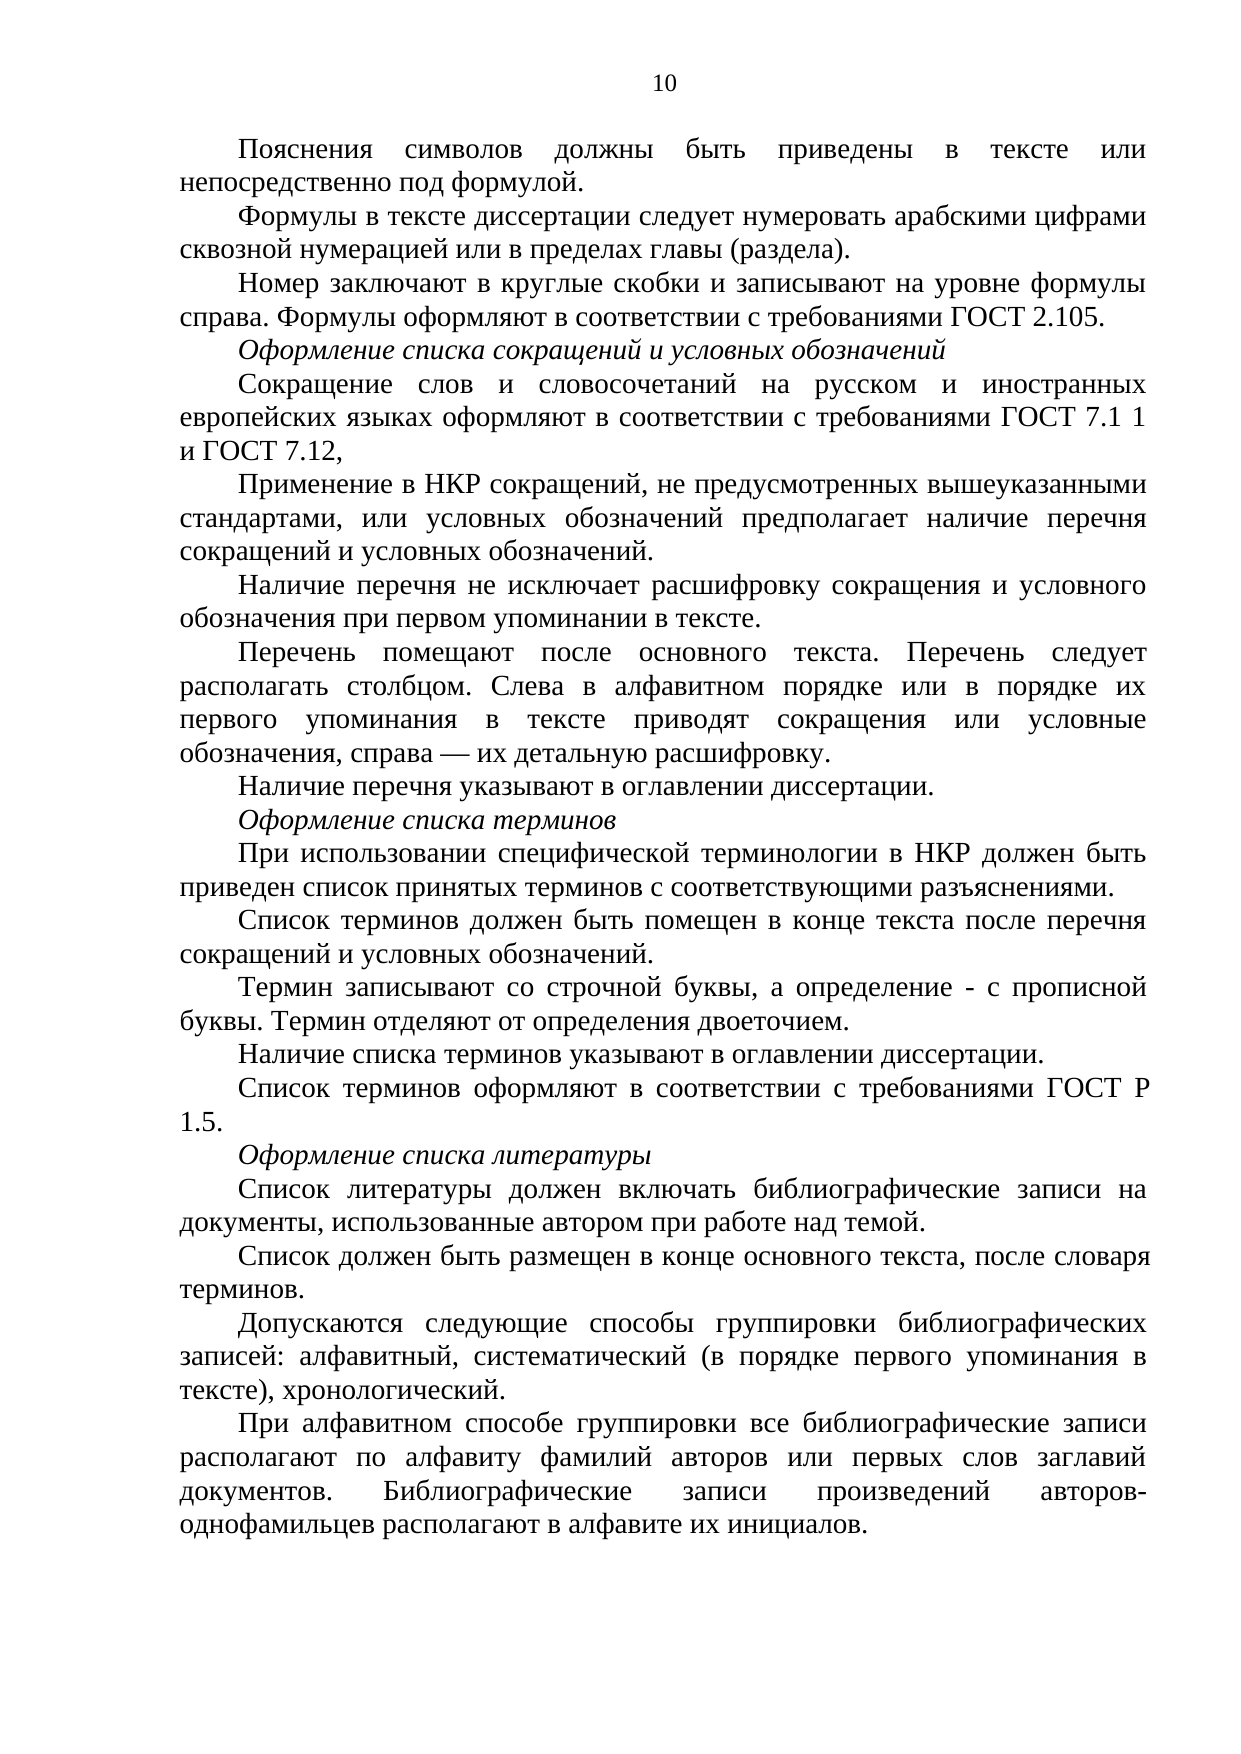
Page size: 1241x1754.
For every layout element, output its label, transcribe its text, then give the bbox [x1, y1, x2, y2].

text Формулы в тексте диссертации следует нумеровать арабскими цифрами сквозной нумерацией или в пределах главы (раздела). [179, 198, 1147, 265]
text При алфавитном способе группировки все библиографические записи располагают по алфавиту фамилий авторов или первых слов заглавий документов. Библиографические записи произведений авторов-однофамильцев располагают в алфавите их инициалов. [179, 1406, 1147, 1540]
text Список должен быть размещен в конце основного текста, после словаря терминов. [179, 1238, 1152, 1305]
text Оформление списка литературы [179, 1137, 1152, 1171]
text Термин записывают со строчной буквы, а определение - с прописной буквы. Термин отделяют от определения двоеточием. [179, 969, 1147, 1037]
text Перечень помещают после основного текста. Перечень следует располагать столбцом. Слева в алфавитном порядке или в порядке их первого упоминания в тексте приводят сокращения или условные обозначения, справа — их детальную расшифровку. [179, 634, 1147, 768]
text Пояснения символов должны быть приведены в тексте или непосредственно под формулой. [179, 131, 1147, 198]
text Допускаются следующие способы группировки библиографических записей: алфавитный, систематический (в порядке первого упоминания в тексте), хронологический. [179, 1305, 1147, 1406]
text Наличие списка терминов указывают в оглавлении диссертации. [179, 1037, 1152, 1070]
text Наличие перечня указывают в оглавлении диссертации. [179, 768, 1152, 802]
text Оформление списка терминов [179, 802, 1152, 835]
text При использовании специфической терминологии в НКР должен быть приведен список принятых терминов с соответствующими разъяснениями. [179, 835, 1147, 902]
text Применение в НКР сокращений, не предусмотренных вышеуказанными стандартами, или условных обозначений предполагает наличие перечня сокращений и условных обозначений. [179, 466, 1147, 567]
text Сокращение слов и словосочетаний на русском и иностранных европейских языках оформляют в соответствии с требованиями ГОСТ 7.1 1 и ГОСТ 7.12, [179, 366, 1147, 466]
text Список терминов оформляют в соответствии с требованиями ГОСТ Р 1.5. [179, 1070, 1152, 1137]
text Наличие перечня не исключает расшифровку сокращения и условного обозначения при первом упоминании в тексте. [179, 567, 1147, 634]
text Список терминов должен быть помещен в конце текста после перечня сокращений и условных обозначений. [179, 902, 1147, 969]
text Номер заключают в круглые скобки и записывают на уровне формулы справа. Формулы оформляют в соответствии с требованиями ГОСТ 2.105. [179, 265, 1147, 332]
text Оформление списка сокращений и условных обозначений [179, 332, 1152, 366]
text Список литературы должен включать библиографические записи на документы, использованные автором при работе над темой. [179, 1171, 1147, 1238]
